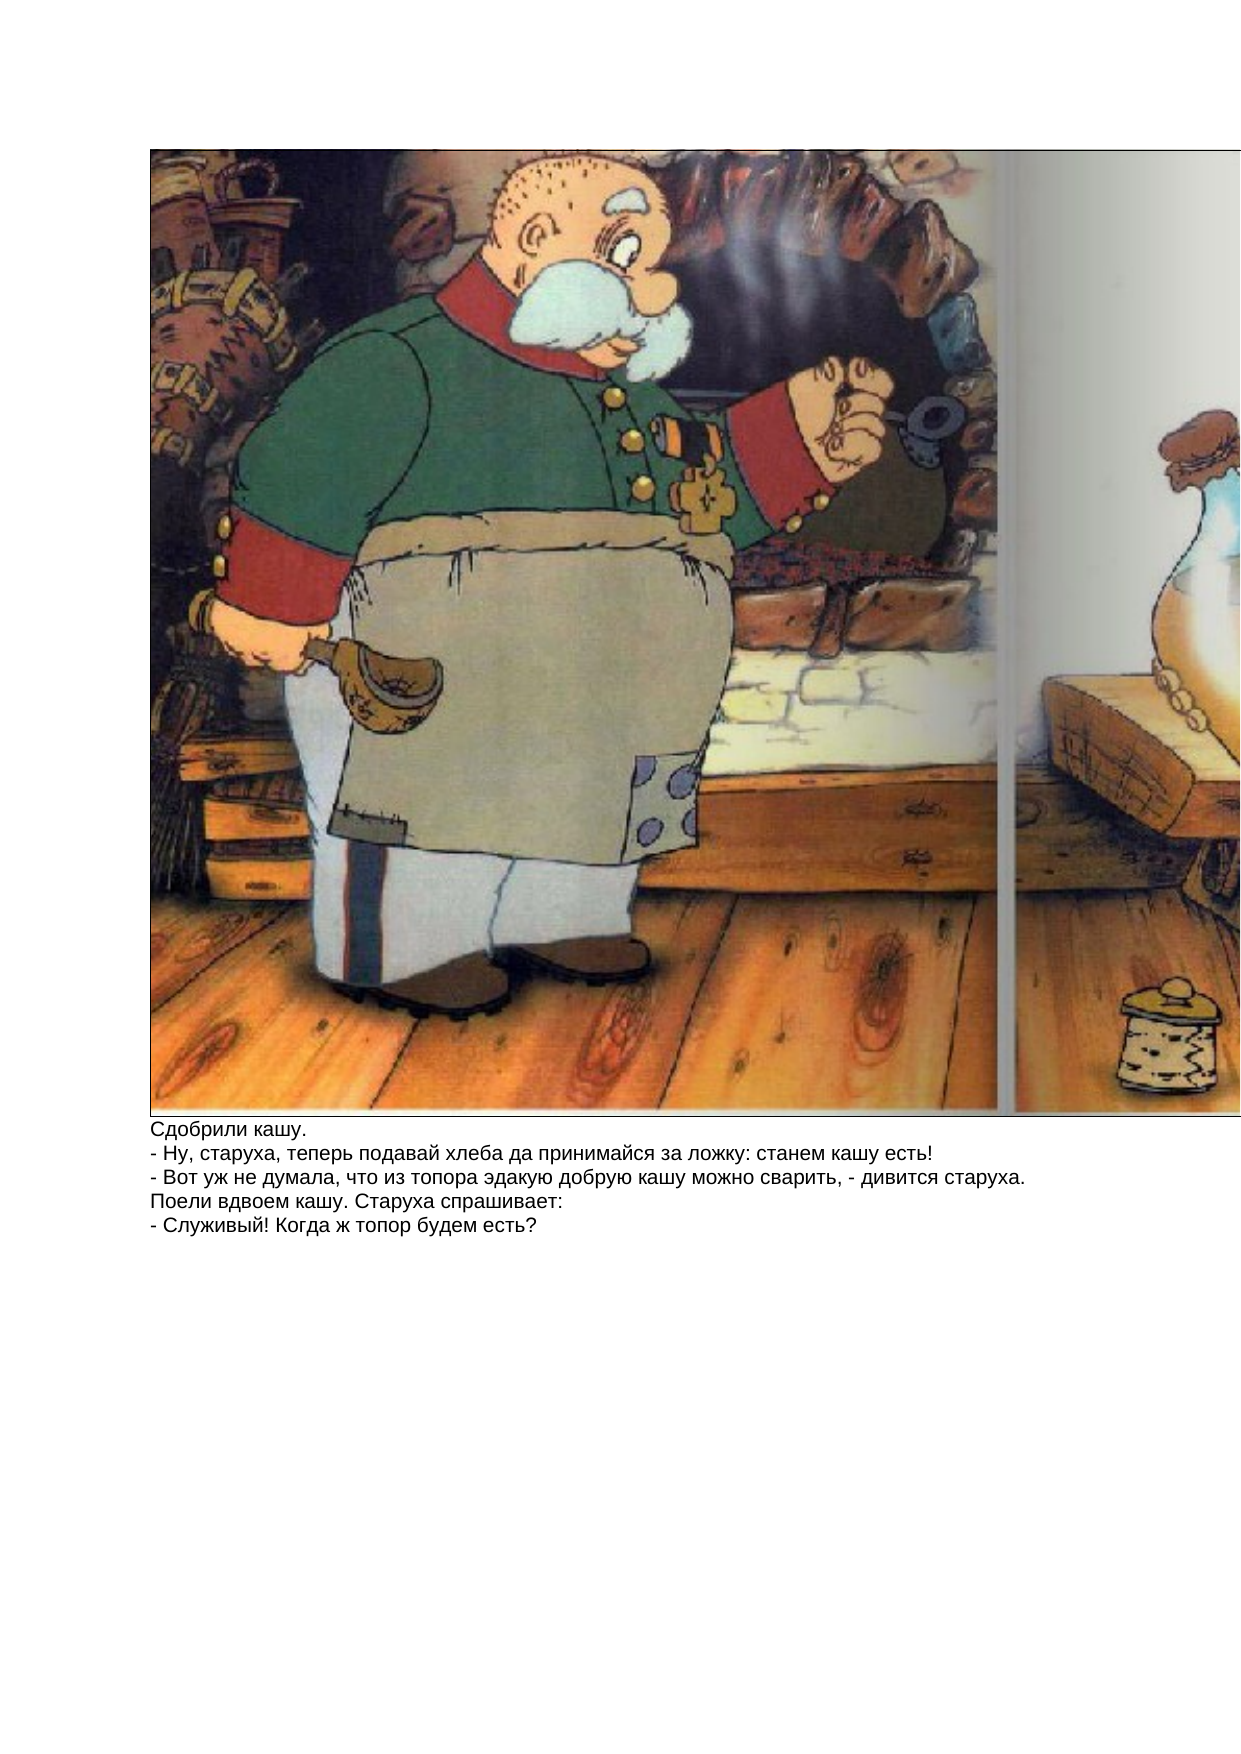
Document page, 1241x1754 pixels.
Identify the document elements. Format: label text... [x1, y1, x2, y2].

text - Вот уж не думала, что из топора эдакую добрую кашу можно сварить, - дивится старуха. [150, 1165, 1090, 1189]
picture [151, 151, 1241, 1116]
text - Служивый! Когда ж топор будем есть? [150, 1213, 1090, 1237]
text Сдобрили кашу. [150, 1117, 1090, 1141]
text - Ну, старуха, теперь подавай хлеба да принимайся за ложку: станем кашу есть! [150, 1141, 1090, 1165]
text Поели вдвоем кашу. Старуха спрашивает: [150, 1189, 1090, 1213]
